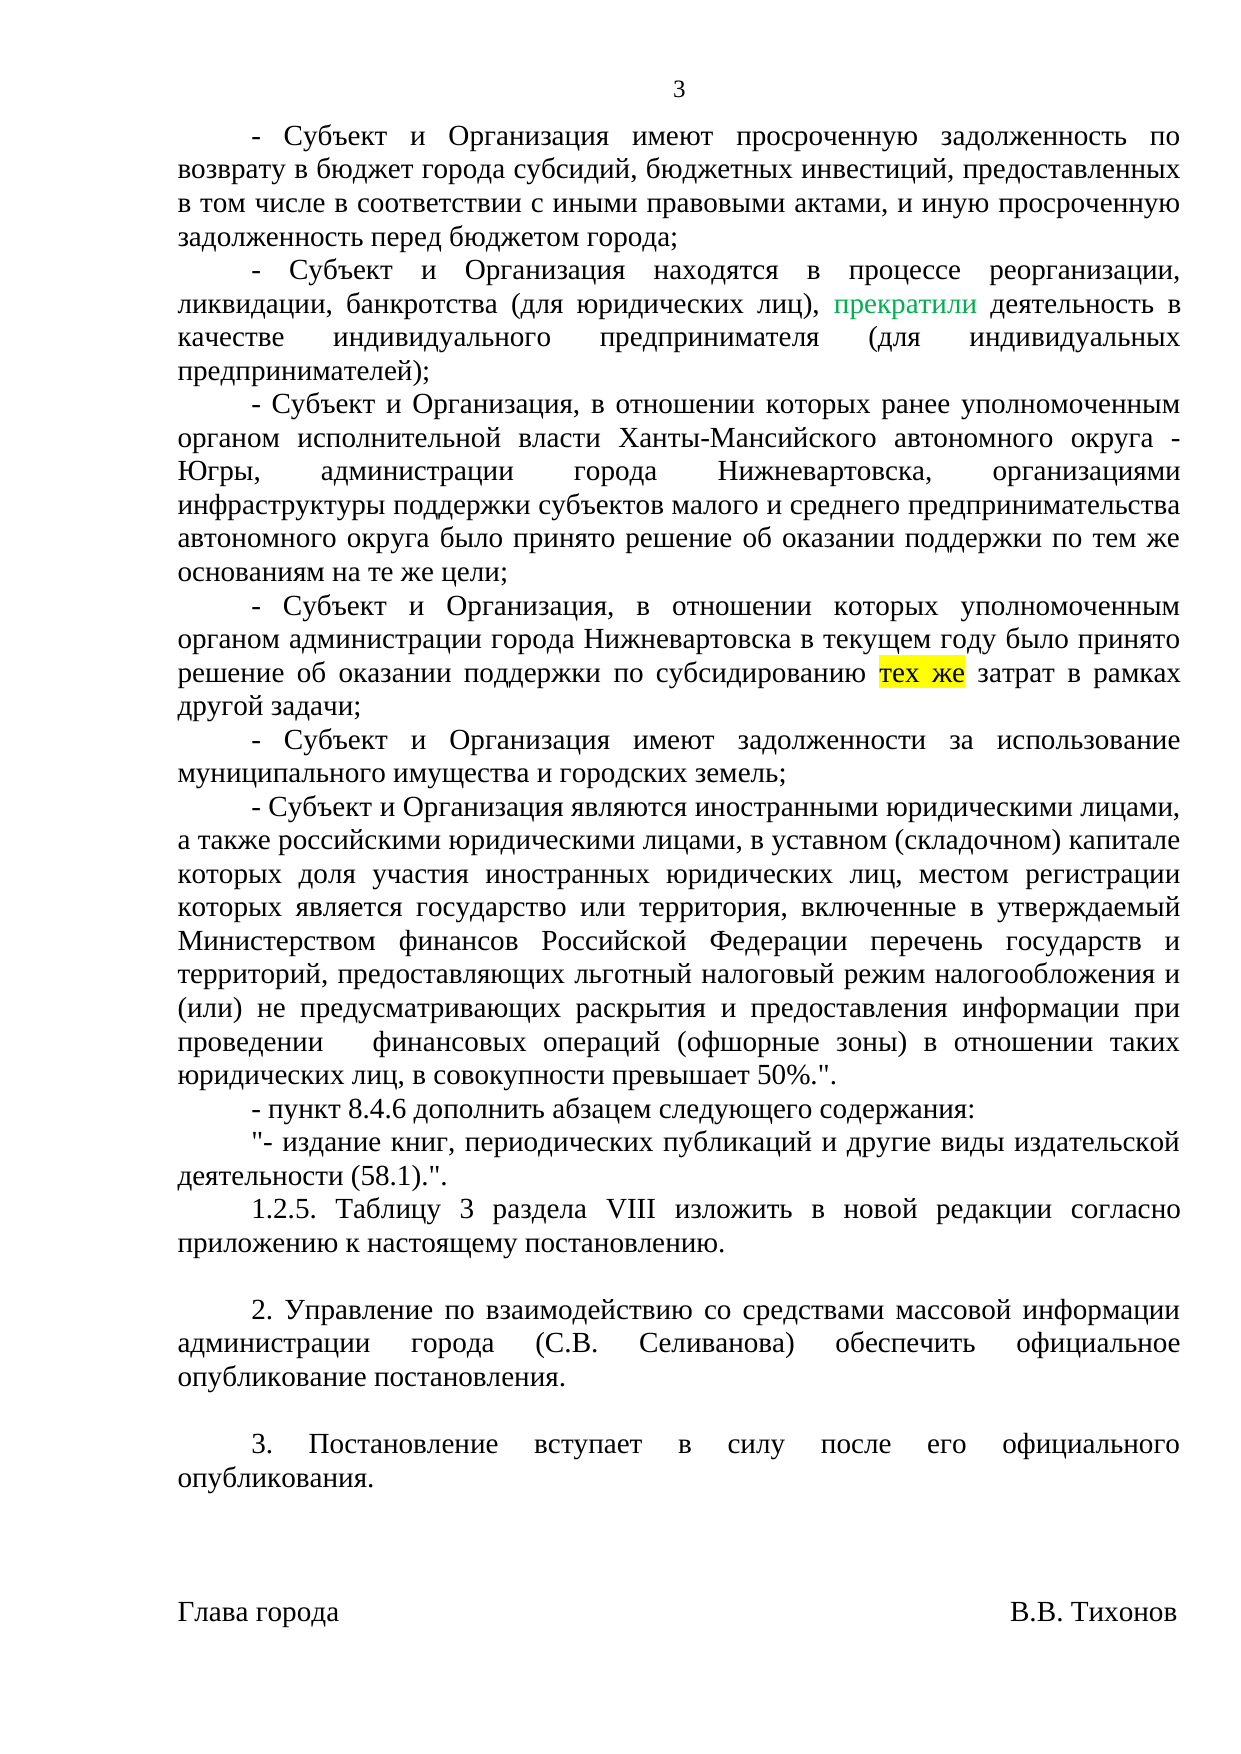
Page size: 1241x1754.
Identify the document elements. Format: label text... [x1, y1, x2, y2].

text - Субъект и Организация находятся в процессе реорганизации, ликвидации, банкротства (для юридических лиц), прекратили деятельность в качестве индивидуального предпринимателя (для индивидуальных предпринимателей); [177, 252, 1181, 386]
text "- издание книг, периодических публикаций и другие виды издательской деятельности (58.1).". [177, 1124, 1181, 1191]
text - Субъект и Организация имеют просроченную задолженность по возврату в бюджет города субсидий, бюджетных инвестиций, предоставленных в том числе в соответствии с иными правовыми актами, и иную просроченную задолженность перед бюджетом города; [177, 118, 1181, 252]
text - Субъект и Организация являются иностранными юридическими лицами, а также российскими юридическими лицами, в уставном (складочном) капитале которых доля участия иностранных юридических лиц, местом регистрации которых является государство или территория, включенные в утверждаемый Министерством финансов Российской Федерации перечень государств и территорий, предоставляющих льготный налоговый режим налогообложения и (или) не предусматривающих раскрытия и предоставления информации при проведении финансовых операций (офшорные зоны) в отношении таких юридических лиц, в совокупности превышает 50%.". [177, 789, 1181, 1091]
text - Субъект и Организация, в отношении которых уполномоченным органом администрации города Нижневартовска в текущем году было принято решение об оказании поддержки по субсидированию тех же затрат в рамках другой задачи; [177, 588, 1181, 722]
text - Субъект и Организация, в отношении которых ранее уполномоченным органом исполнительной власти Ханты-Мансийского автономного округа - Югры, администрации города Нижневартовска, организациями инфраструктуры поддержки субъектов малого и среднего предпринимательства автономного округа было принято решение об оказании поддержки по тем же основаниям на те же цели; [177, 386, 1181, 588]
text 3. Постановление вступает в силу после его официального опубликования. [177, 1426, 1181, 1493]
text 2. Управление по взаимодействию со средствами массовой информации администрации города (С.В. Селиванова) обеспечить официальное опубликование постановления. [177, 1292, 1181, 1393]
text Глава города В.В. Тихонов [177, 1594, 1181, 1627]
text - Субъект и Организация имеют задолженности за использование муниципального имущества и городских земель; [177, 722, 1181, 789]
text 1.2.5. Таблицу 3 раздела VIII изложить в новой редакции согласно приложению к настоящему постановлению. [177, 1191, 1181, 1258]
text - пункт 8.4.6 дополнить абзацем следующего содержания: [177, 1091, 1181, 1124]
